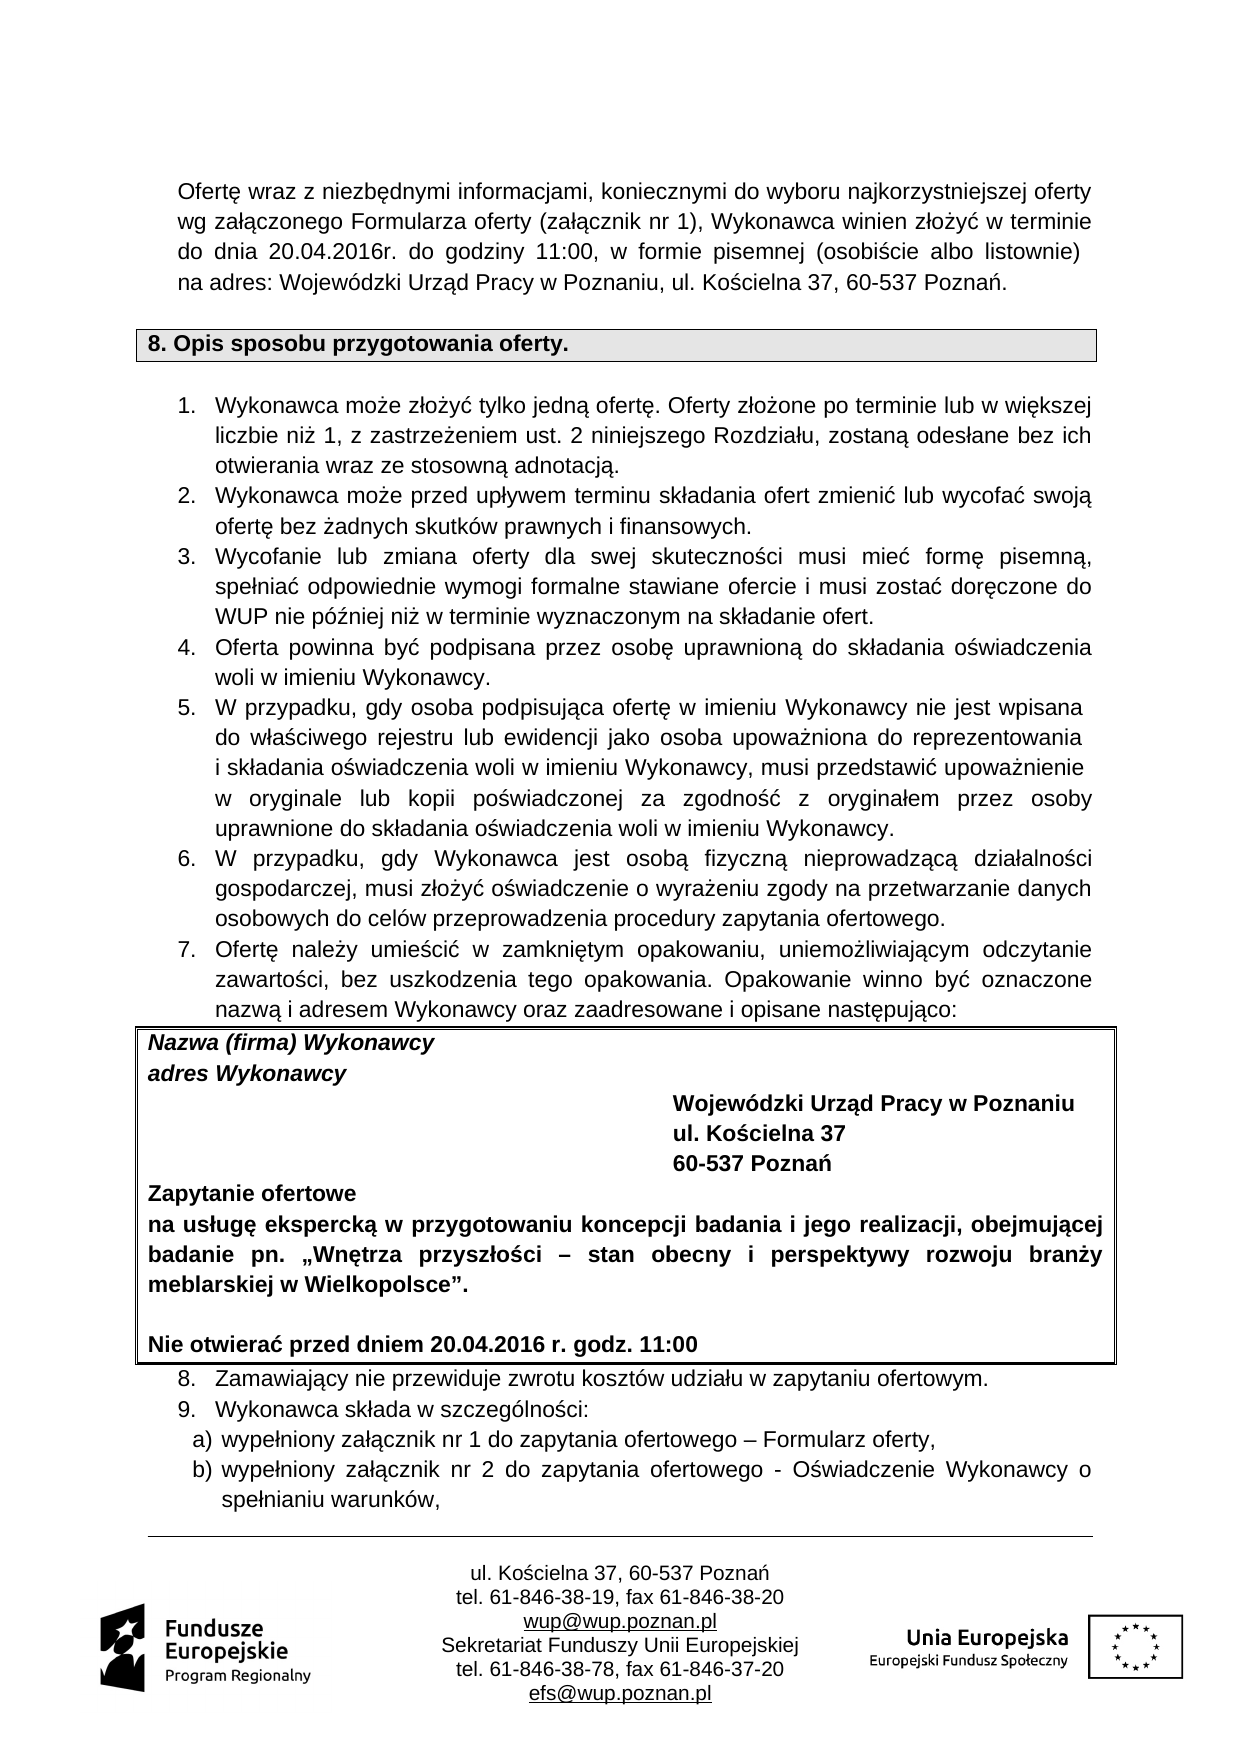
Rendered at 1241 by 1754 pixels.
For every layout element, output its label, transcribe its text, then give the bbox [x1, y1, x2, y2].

list Wykonawca może złożyć tylko jedną ofertę. Oferty złożone po terminie lub w większej liczbie niż 1, z zastrzeżeniem ust. 2 niniejszego Rozdziału, zostaną odesłane bez ich otwierania wraz ze stosowną adnotacją. [177, 392, 1093, 478]
list Wycofanie lub zmiana oferty dla swej skuteczności musi mieć formę pisemną, spełniać odpowiednie wymogi formalne stawiane ofercie i musi zostać doręczone do WUP nie później niż w terminie wyznaczonym na składanie ofert. [177, 543, 1093, 629]
list Zamawiający nie przewiduje zwrotu kosztów udziału w zapytaniu ofertowym. [177, 1365, 1093, 1392]
list wypełniony załącznik nr 2 do zapytania ofertowego - Oświadczenie Wykonawcy o spełnianiu warunków, [192, 1456, 1093, 1512]
picture [79, 1581, 332, 1713]
list W przypadku, gdy Wykonawca jest osobą fizyczną nieprowadzącą działalności gospodarczej, musi złożyć oświadczenie o wyrażeniu zgody na przetwarzanie danych osobowych do celów przeprowadzenia procedury zapytania ofertowego. [177, 845, 1093, 932]
list Ofertę należy umieścić w zamkniętym opakowaniu, uniemożliwiającym odczytanie zawartości, bez uszkodzenia tego opakowania. Opakowanie winno być oznaczone nazwą i adresem Wykonawcy oraz zaadresowane i opisane następująco: [177, 936, 1093, 1022]
list W przypadku, gdy osoba podpisująca ofertę w imieniu Wykonawcy nie jest wpisana do właściwego rejestru lub ewidencji jako osoba upoważniona do reprezentowania i składania oświadczenia woli w imieniu Wykonawcy, musi przedstawić upoważnienie w oryginale lub kopii poświadczonej za zgodność z oryginałem przez osoby uprawnione do składania oświadczenia woli w imieniu Wykonawcy. [177, 694, 1093, 841]
table_header Nazwa (firma) Wykonawcy adres Wykonawcy Wojewódzki Urząd Pracy w Poznaniu ul. Kościelna 37 60-537 Poznań Zapytanie ofertowe na usługę ekspercką w przygotowaniu koncepcji badania i jego realizacji, obejmującej badanie pn. „Wnętrza przyszłości – stan obecny i perspektywy rozwoju branży meblarskiej w Wielkopolsce”. Nie otwierać przed dniem 20.04.2016 r. godz. 11:00 [138, 1030, 1114, 1362]
list Wykonawca może przed upływem terminu składania ofert zmienić lub wycofać swoją ofertę bez żadnych skutków prawnych i finansowych. [177, 482, 1093, 539]
text Ofertę wraz z niezbędnymi informacjami, koniecznymi do wyboru najkorzystniejszej oferty wg załączonego Formularza oferty (załącznik nr 1), Wykonawca winien złożyć w terminie do dnia 20.04.2016r. do godziny 11:00, w formie pisemnej (osobiście albo listownie) na adres: Wojewódzki Urząd Pracy w Poznaniu, ul. Kościelna 37, 60-537 Poznań. [177, 178, 1093, 295]
table_header 8. Opis sposobu przygotowania oferty. [137, 330, 1096, 361]
list Oferta powinna być podpisana przez osobę uprawnioną do składania oświadczenia woli w imieniu Wykonawcy. [177, 633, 1093, 690]
list wypełniony załącznik nr 1 do zapytania ofertowego – Formularz oferty, [192, 1426, 1093, 1452]
picture [848, 1593, 1203, 1700]
list Wykonawca składa w szczególności: [177, 1396, 1093, 1422]
